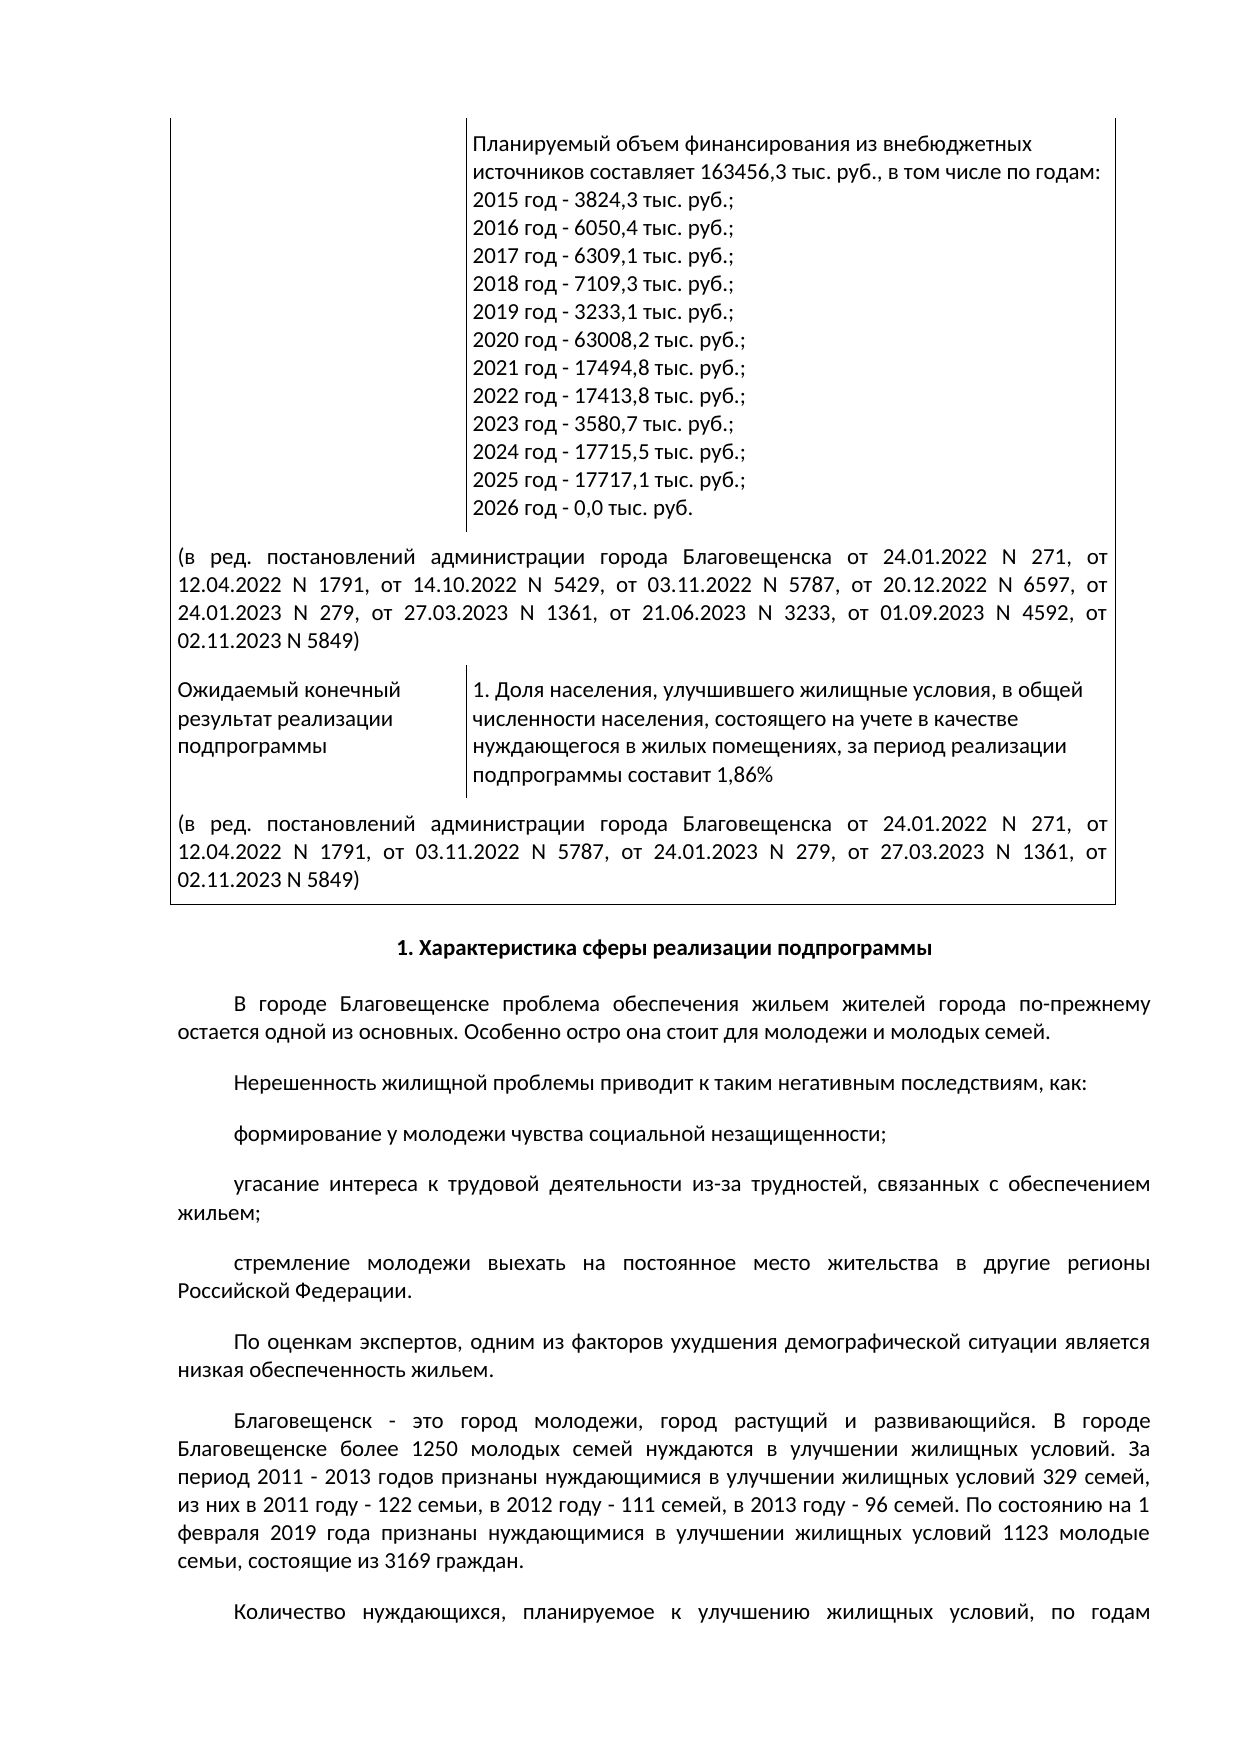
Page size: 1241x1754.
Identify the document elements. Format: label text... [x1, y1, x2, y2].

table_cell (в ред. постановлений администрации города Благовещенска от 24.01.2022 N 271, от 12.04.2022 N 1791, от 14.10.2022 N 5429, от 03.11.2022 N 5787, от 20.12.2022 N 6597, от 24.01.2023 N 279, от 27.03.2023 N 1361, от 21.06.2023 N 3233, от 01.09.2023 N 4592, от 02.11.2023 N 5849) [171, 532, 1115, 665]
text Благовещенск - это город молодежи, город растущий и развивающийся. В городе Благовещенске более 1250 молодых семей нуждаются в улучшении жилищных условий. За период 2011 - 2013 годов признаны нуждающимися в улучшении жилищных условий 329 семей, из них в 2011 году - 122 семьи, в 2012 году - 111 семей, в 2013 году - 96 семей. По состоянию на 1 февраля 2019 года признаны нуждающимися в улучшении жилищных условий 1123 молодые семьи, состоящие из 3169 граждан. [177, 1406, 1152, 1574]
text В городе Благовещенске проблема обеспечения жильем жителей города по-прежнему остается одной из основных. Особенно остро она стоит для молодежи и молодых семей. [177, 989, 1152, 1045]
text формирование у молодежи чувства социальной незащищенности; [177, 1119, 1152, 1147]
table_cell 1. Доля населения, улучшившего жилищные условия, в общей численности населения, состоящего на учете в качестве нуждающегося в жилых помещениях, за период реализации подпрограммы составит 1,86% [467, 665, 1115, 798]
title 1. Характеристика сферы реализации подпрограммы [177, 933, 1152, 961]
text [177, 1597, 1152, 1626]
text стремление молодежи выехать на постоянное место жительства в другие регионы Российской Федерации. [177, 1248, 1152, 1304]
table_cell Ожидаемый конечный результат реализации подпрограммы [171, 665, 466, 798]
text Нерешенность жилищной проблемы приводит к таким негативным последствиям, как: [177, 1068, 1152, 1096]
text По оценкам экспертов, одним из факторов ухудшения демографической ситуации является низкая обеспеченность жильем. [177, 1327, 1152, 1383]
text угасание интереса к трудовой деятельности из-за трудностей, связанных с обеспечением жильем; [177, 1169, 1152, 1226]
table_cell (в ред. постановлений администрации города Благовещенска от 24.01.2022 N 271, от 12.04.2022 N 1791, от 03.11.2022 N 5787, от 24.01.2023 N 279, от 27.03.2023 N 1361, от 02.11.2023 N 5849) [171, 798, 1115, 904]
table_cell Планируемый объем финансирования из внебюджетных источников составляет 163456,3 тыс. руб., в том числе по годам: 2015 год - 3824,3 тыс. руб.; 2016 год - 6050,4 тыс. руб.; 2017 год - 6309,1 тыс. руб.; 2018 год - 7109,3 тыс. руб.; 2019 год - 3233,1 тыс. руб.; 2020 год - 63008,2 тыс. руб.; 2021 год - 17494,8 тыс. руб.; 2022 год - 17413,8 тыс. руб.; 2023 год - 3580,7 тыс. руб.; 2024 год - 17715,5 тыс. руб.; 2025 год - 17717,1 тыс. руб.; 2026 год - 0,0 тыс. руб. [467, 118, 1115, 532]
